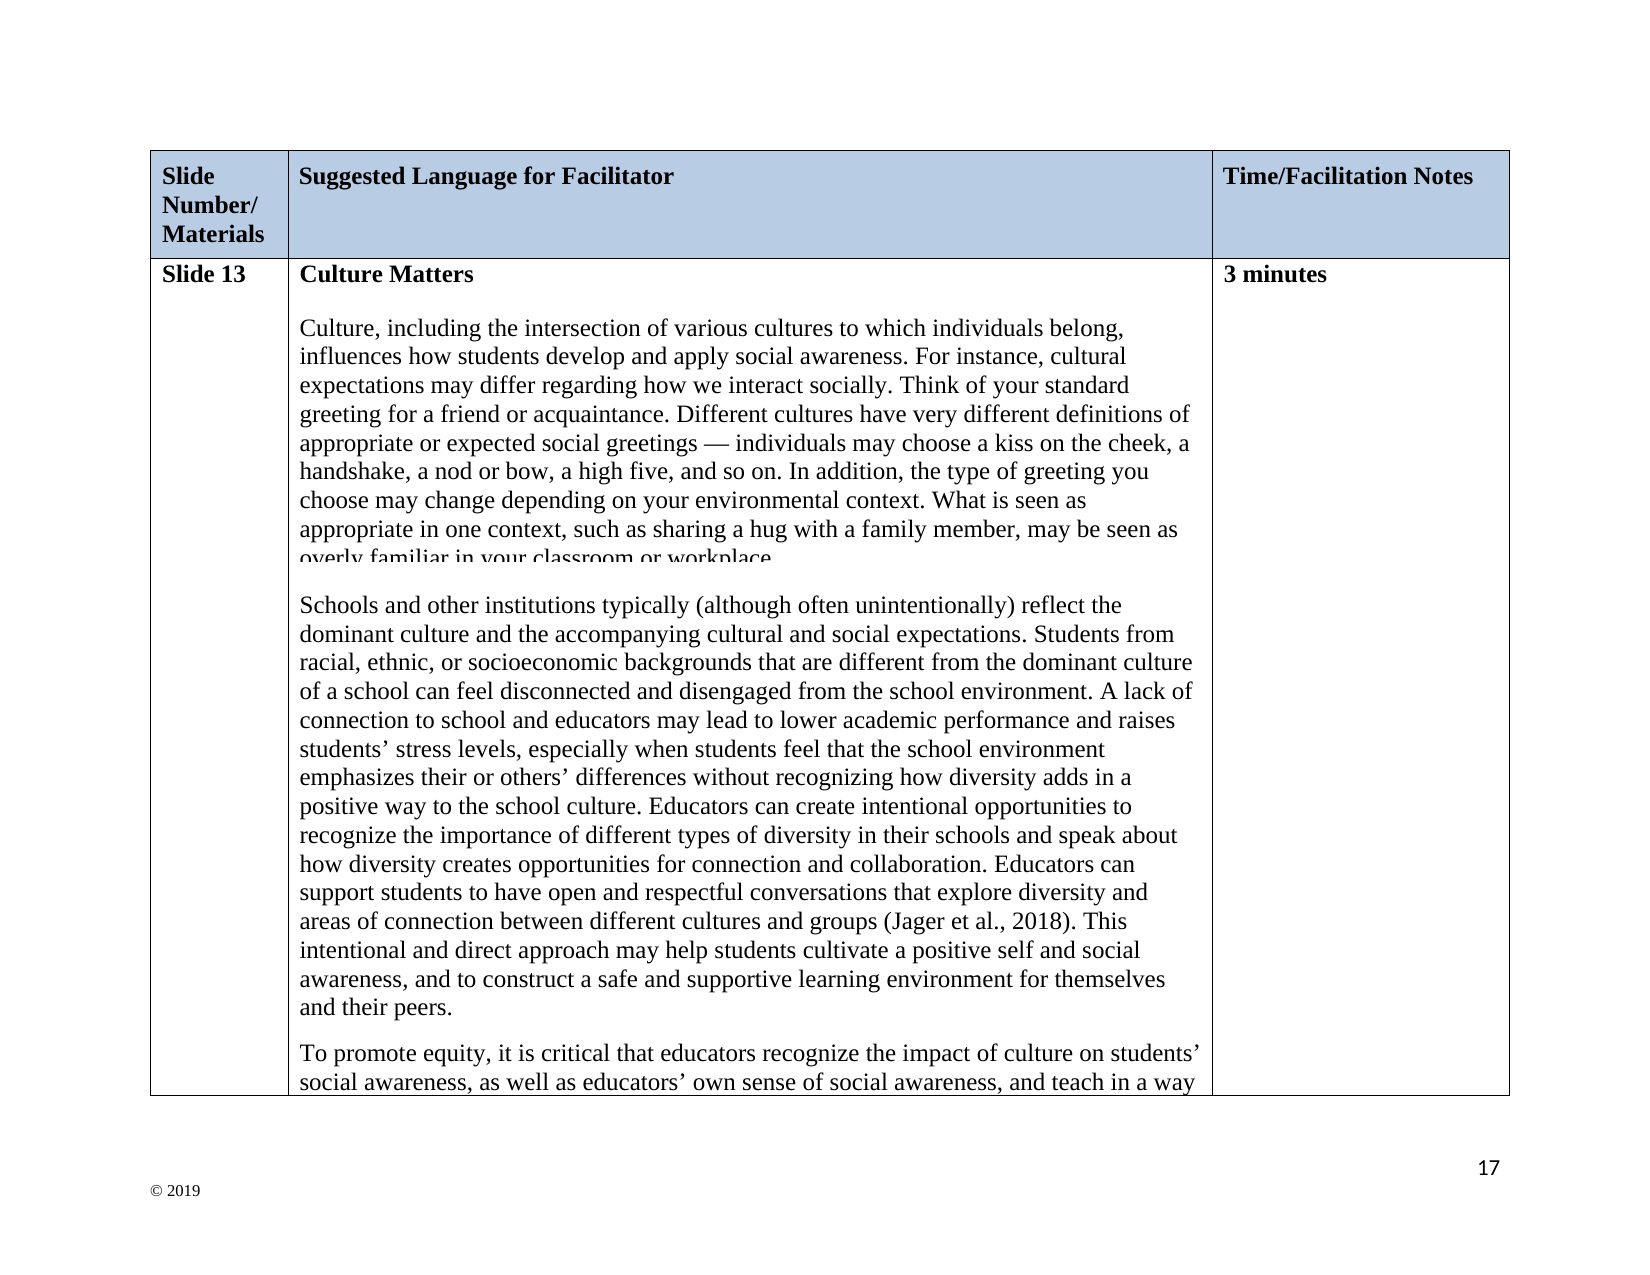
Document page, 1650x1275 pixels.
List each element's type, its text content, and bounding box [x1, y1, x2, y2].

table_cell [289, 259, 1212, 1095]
table_cell Slide 13 [151, 259, 288, 1095]
table_header Suggested Language for Facilitator [289, 151, 1212, 258]
table_cell 3 minutes [1213, 259, 1509, 1095]
table_header Slide Number/ Materials [151, 151, 288, 258]
table_header Time/Facilitation Notes [1213, 151, 1509, 258]
